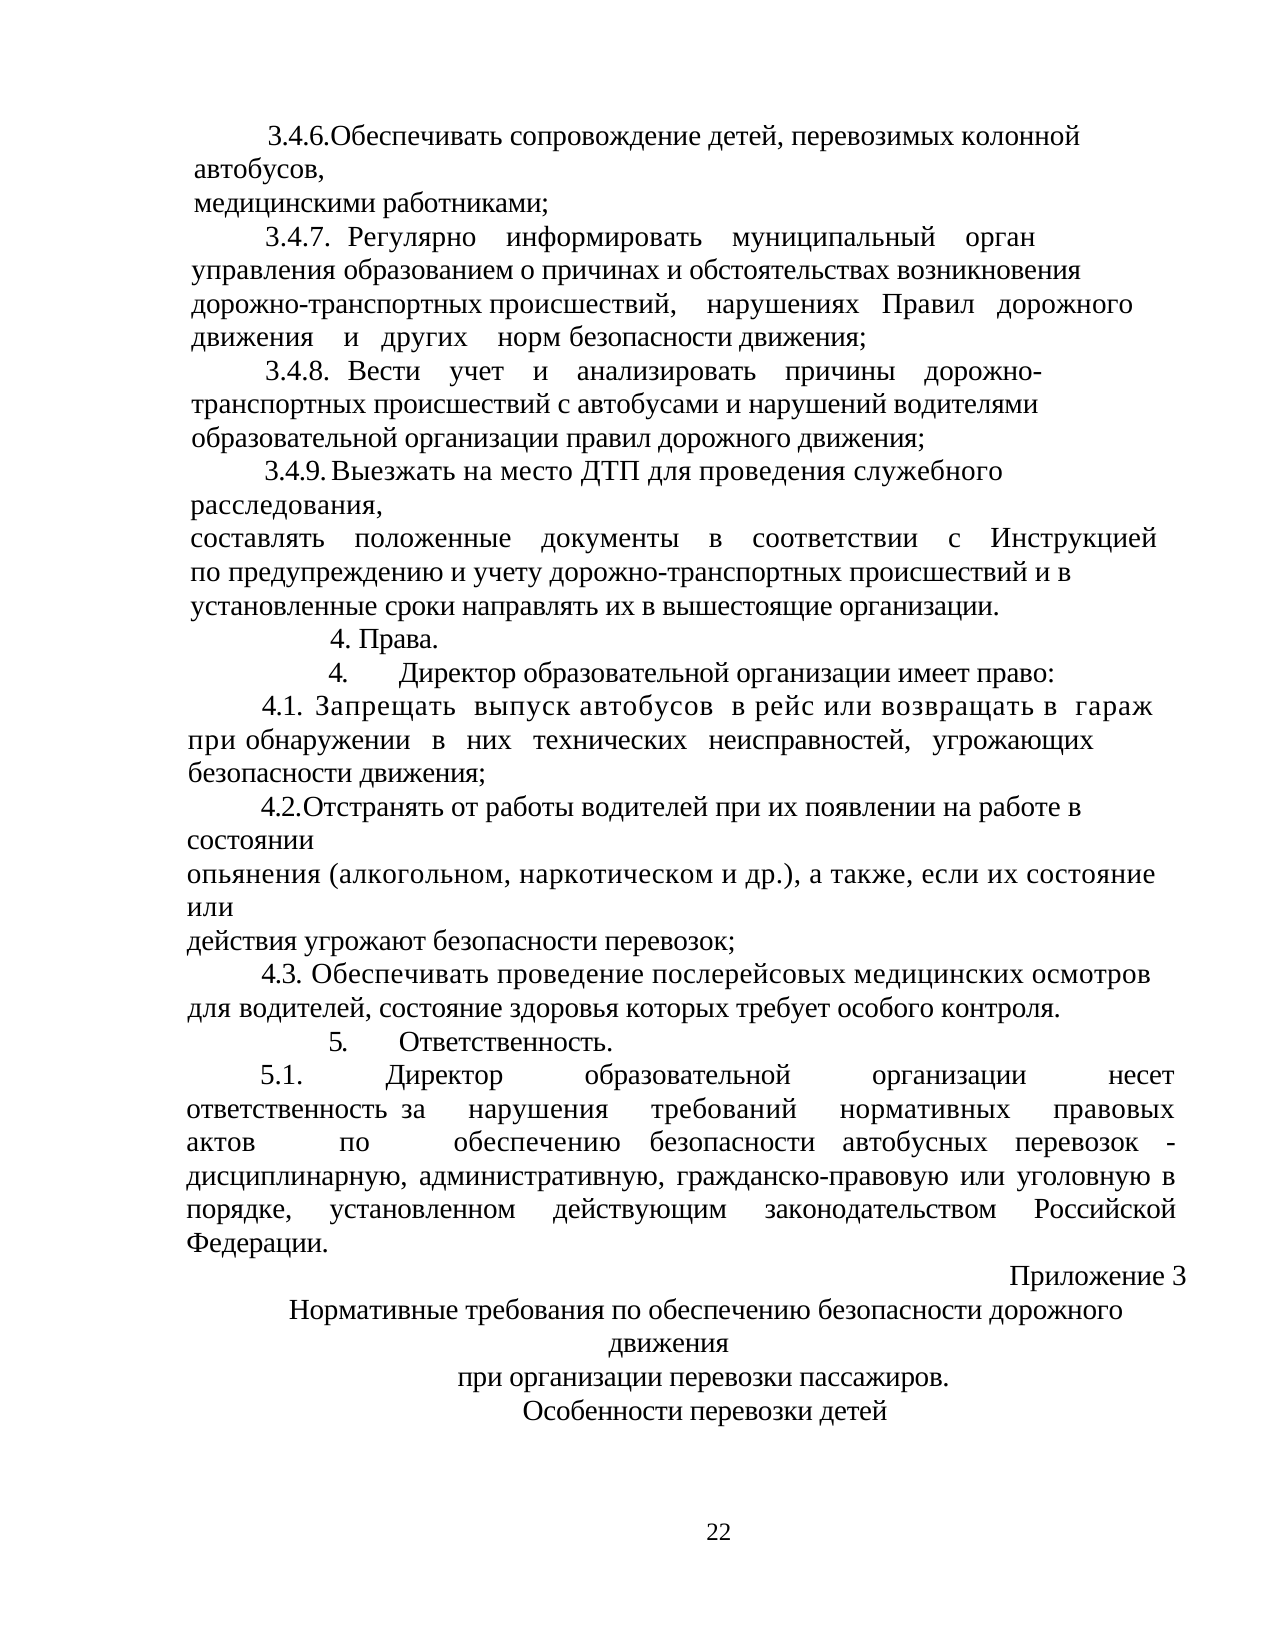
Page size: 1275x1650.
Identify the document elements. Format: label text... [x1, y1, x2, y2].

text 4.2. Отстранять от работы водителей при их появлении на работе в состоянии опьянения (алкогольном, наркотическом и др.), а также, если их состояние или действия угрожают безопасности перевозок; [187, 789, 1186, 957]
text 5. Ответственность. [254, 1024, 1186, 1057]
text при организации перевозки пассажиров. [177, 1359, 1156, 1393]
text 4. Директор образовательной организации имеет право: [254, 655, 1186, 688]
text 5.1. Директор образовательной организации несет ответственность за нарушения требований нормативных правовых актов по обеспечению безопасности автобусных перевозок - дисциплинарную, административную, гражданско-правовую или уголовную в порядке, установленном действующим законодательством Российской Федерации. [186, 1057, 1176, 1258]
text 3.4.9. Выезжать на место ДТП для проведения служебного расследования, составлять положенные документы в соответствии с Инструкцией по предупреждению и учету дорожно-транспортных происшествий и в установленные сроки направлять их в вышестоящие организации. [190, 453, 1186, 621]
list Вести учет и анализировать причины дорожно-транспортных происшествий с автобусами и нарушений водителями образовательной организации правил дорожного движения; [191, 353, 1186, 453]
text Особенности перевозки детей [177, 1393, 1159, 1426]
text 4. Права. [256, 621, 1186, 655]
text Приложение 3 [177, 1258, 1186, 1292]
text Нормативные требования по обеспечению безопасности дорожного движения [177, 1292, 1160, 1359]
text 4.1. Запрещать выпуск автобусов в рейс или возвращать в гараж при обнаружении в них технических неисправностей, угрожающих безопасности движения; [188, 688, 1186, 789]
list Регулярно информировать муниципальный орган управления образованием о причинах и обстоятельствах возникновения дорожно-транспортных происшествий, нарушениях Правил дорожного движения и других норм безопасности движения; [191, 219, 1186, 353]
text 3.4.6. Обеспечивать сопровождение детей, перевозимых колонной автобусов, медицинскими работниками; [194, 118, 1186, 219]
text 4.3. Обеспечивать проведение послерейсовых медицинских осмотров для водителей, состояние здоровья которых требует особого контроля. [187, 957, 1186, 1024]
